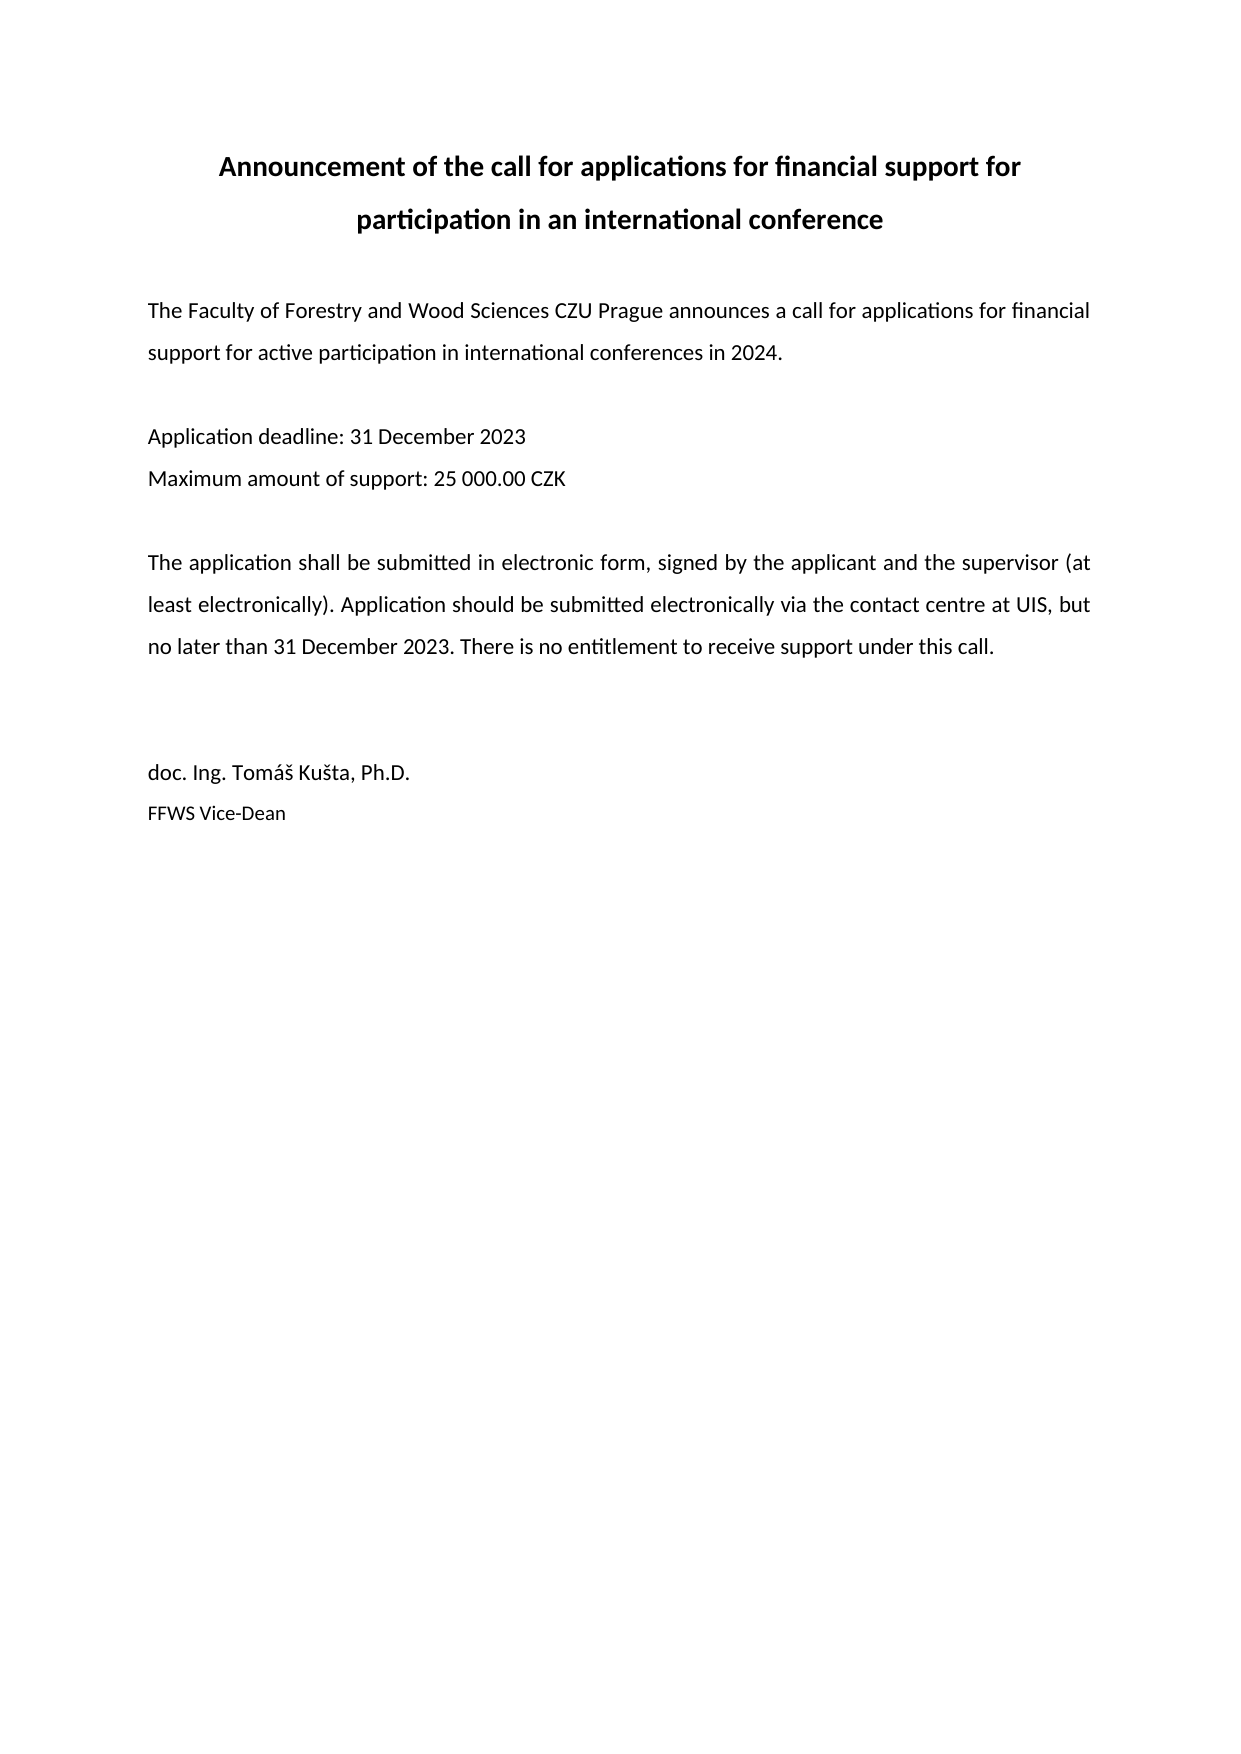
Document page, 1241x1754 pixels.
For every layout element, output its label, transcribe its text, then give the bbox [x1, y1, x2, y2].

text The application shall be submitted in electronic form, signed by the applicant and the supervisor (at least electronically). Application should be submitted electronically via the contact centre at UIS, but no later than 31 December 2023. There is no entitlement to receive support under this call. [148, 548, 1093, 660]
text Application deadline: 31 December 2023 [148, 422, 1093, 450]
text Announcement of the call for applications for financial support for participation in an international conference [148, 148, 1093, 237]
text doc. Ing. Tomáš Kušta, Ph.D. [148, 758, 1093, 786]
text FFWS Vice-Dean [148, 800, 1093, 826]
text The Faculty of Forestry and Wood Sciences CZU Prague announces a call for applications for financial support for active participation in international conferences in 2024. [148, 296, 1093, 366]
text Maximum amount of support: 25 000.00 CZK [148, 464, 1093, 492]
